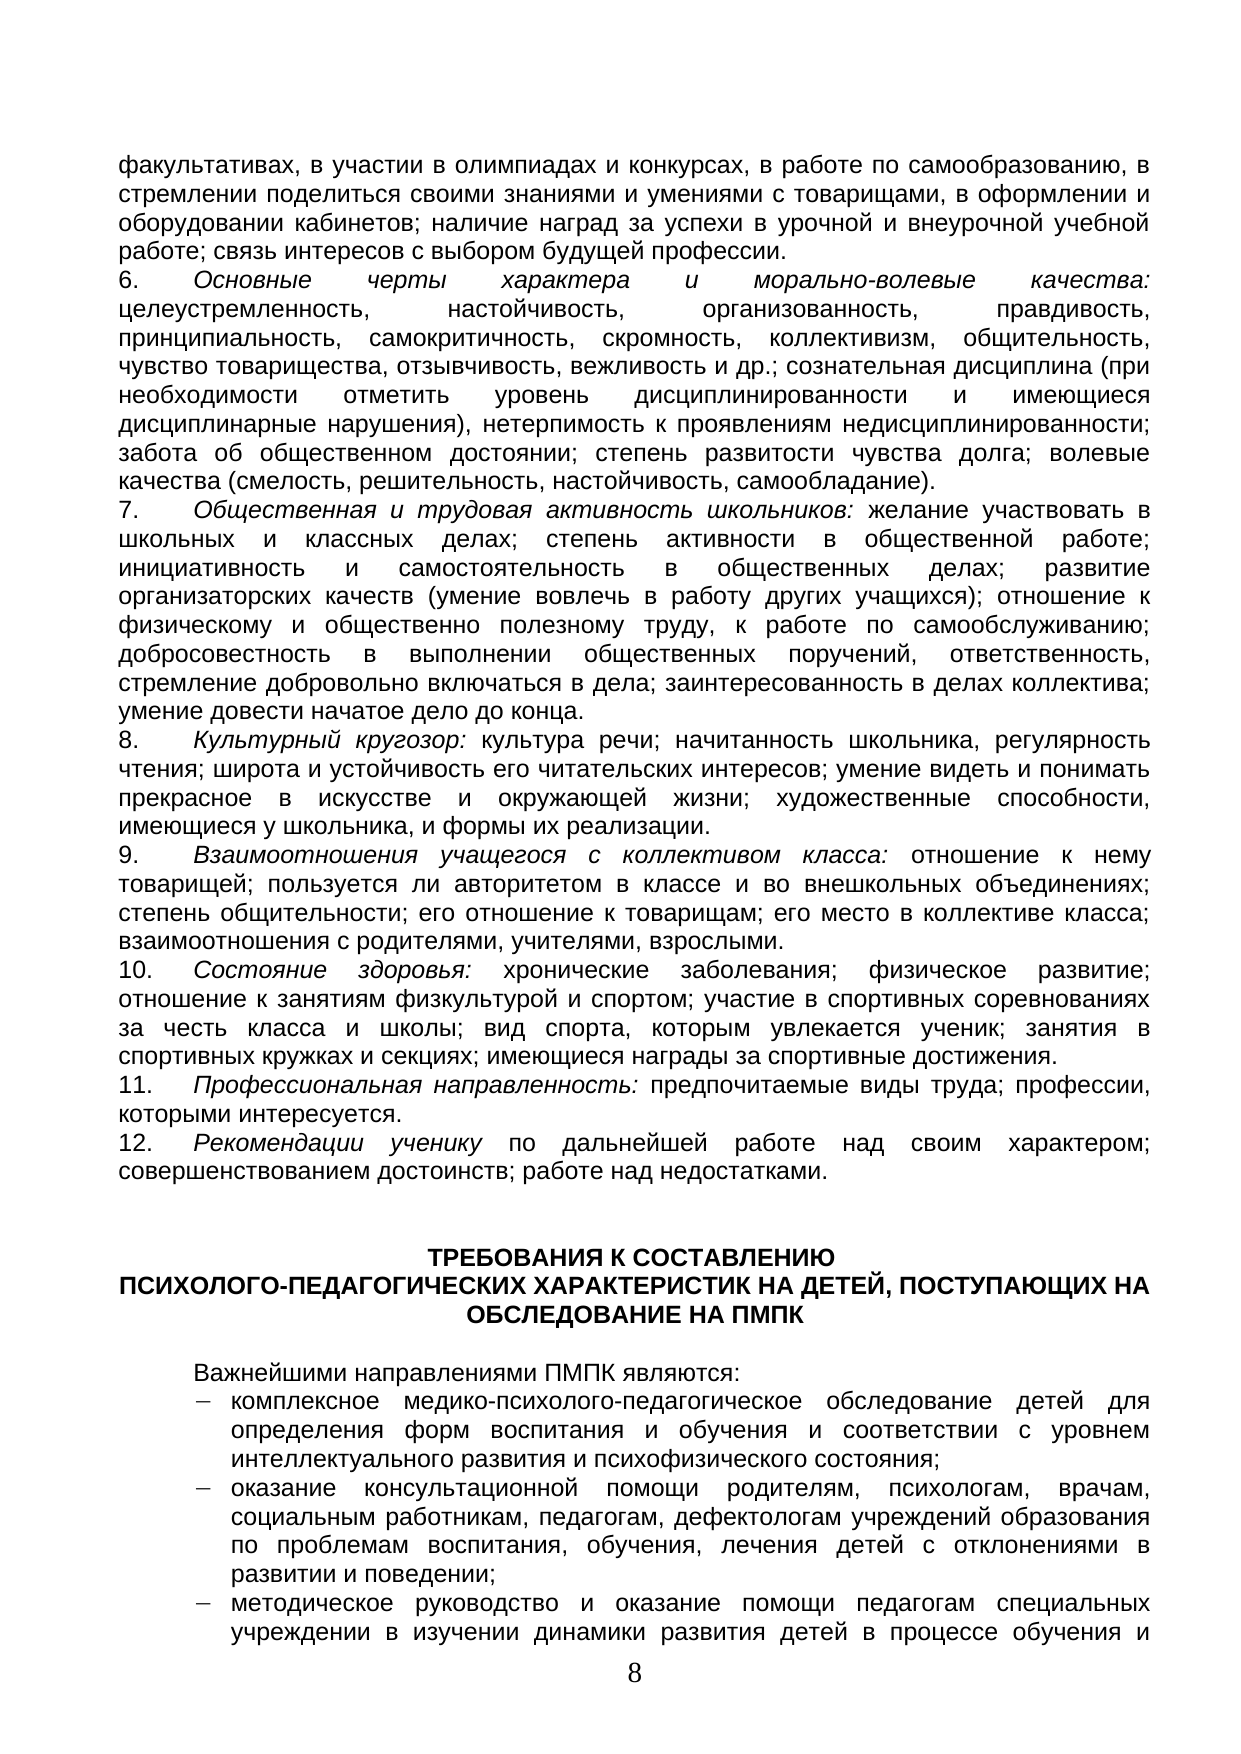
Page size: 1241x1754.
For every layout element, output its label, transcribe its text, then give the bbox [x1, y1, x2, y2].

text Важнейшими направлениями ПМПК являются: [118, 1357, 1151, 1386]
list Основные черты характера и морально-волевые качества: целеустремленность, настойчивость, организованность, правдивость, принципиальность, самокритичность, скромность, коллективизм, общительность, чувство товарищества, отзывчивость, вежливость и др.; сознательная дисциплина (при необходимости отметить уровень дисциплинированности и имеющиеся дисциплинарные нарушения), нетерпимость к проявлениям недисциплинированности; забота об общественном достоянии; степень развитости чувства долга; волевые качества (смелость, решительность, настойчивость, самообладание). [118, 265, 1151, 495]
list Рекомендации ученику по дальнейшей работе над своим характером; совершенствованием достоинств; работе над недостатками. [118, 1127, 1151, 1185]
text ТРЕБОВАНИЯ К СОСТАВЛЕНИЮ ПСИХОЛОГО-ПЕДАГОГИЧЕСКИХ ХАРАКТЕРИСТИК НА ДЕТЕЙ, ПОСТУПАЮЩИХ НА ОБСЛЕДОВАНИЕ НА ПМПК [118, 1242, 1151, 1329]
list Общественная и трудовая активность школьников: желание участвовать в школьных и классных делах; степень активности в общественной работе; инициативность и самостоятельность в общественных делах; развитие организаторских качеств (умение вовлечь в работу других учащихся); отношение к физическому и общественно полезному труду, к работе по самообслуживанию; добросовестность в выполнении общественных поручений, ответственность, стремление добровольно включаться в дела; заинтересованность в делах коллектива; умение довести начатое дело до конца. [118, 495, 1151, 725]
list Культурный кругозор: культура речи; начитанность школьника, регулярность чтения; широта и устойчивость его читательских интересов; умение видеть и понимать прекрасное в искусстве и окружающей жизни; художественные способности, имеющиеся у школьника, и формы их реализации. [118, 725, 1151, 840]
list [193, 1588, 1151, 1645]
list Состояние здоровья: хронические заболевания; физическое развитие; отношение к занятиям физкультурой и спортом; участие в спортивных соревнованиях за честь класса и школы; вид спорта, которым увлекается ученик; занятия в спортивных кружках и секциях; имеющиеся награды за спортивные достижения. [118, 955, 1151, 1070]
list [118, 150, 1151, 265]
list комплексное медико-психолого-педагогическое обследование детей для определения форм воспитания и обучения и соответствии с уровнем интеллектуального развития и психофизического состояния; [193, 1386, 1151, 1473]
list Взаимоотношения учащегося с коллективом класса: отношение к нему товарищей; пользуется ли авторитетом в классе и во внешкольных объединениях; степень общительности; его отношение к товарищам; его место в коллективе класса; взаимоотношения с родителями, учителями, взрослыми. [118, 840, 1151, 955]
list Профессиональная направленность: предпочитаемые виды труда; профессии, которыми интересуется. [118, 1070, 1151, 1127]
list оказание консультационной помощи родителям, психологам, врачам, социальным работникам, педагогам, дефектологам учреждений образования по проблемам воспитания, обучения, лечения детей с отклонениями в развитии и поведении; [193, 1473, 1151, 1588]
